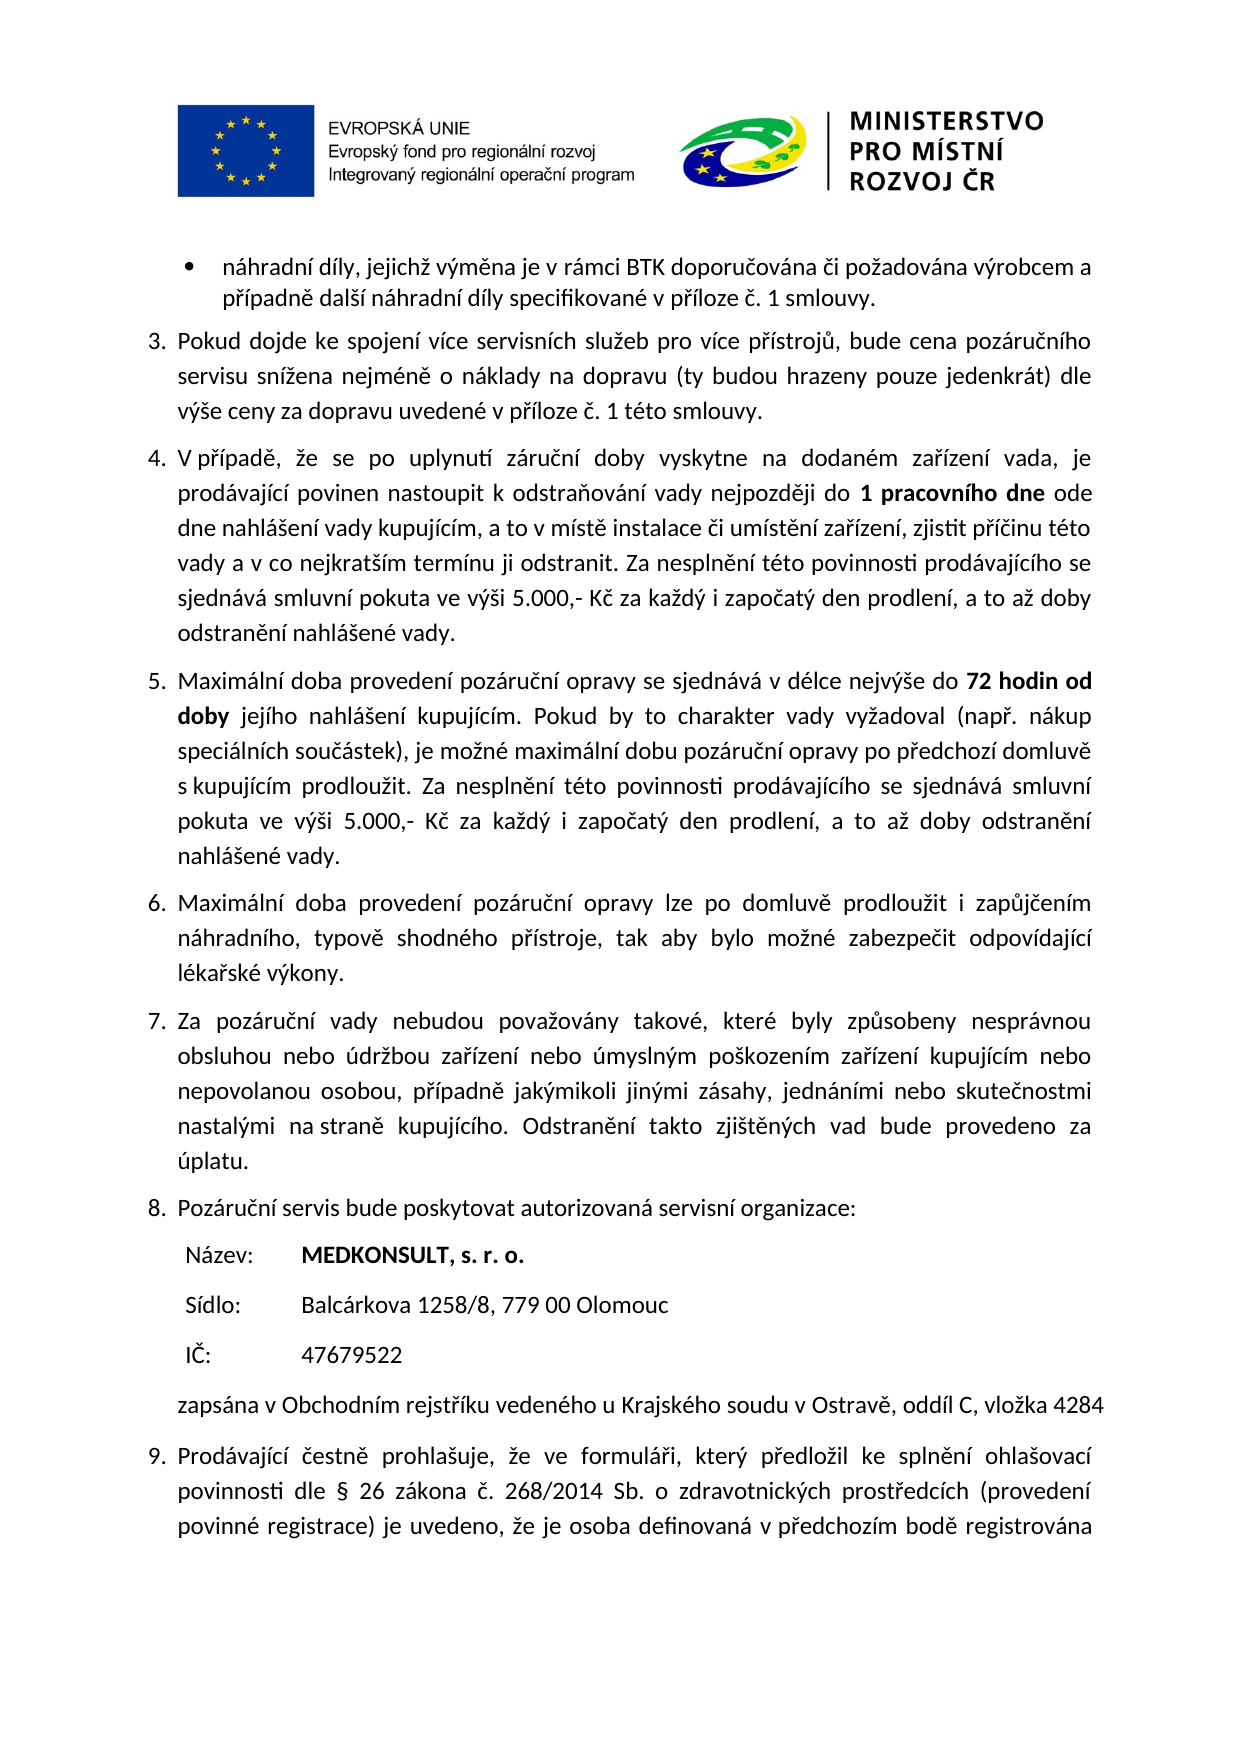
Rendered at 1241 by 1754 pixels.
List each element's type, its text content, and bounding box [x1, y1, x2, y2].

list Za pozáruční vady nebudou považovány takové, které byly způsobeny nesprávnou obsluhou nebo údržbou zařízení nebo úmyslným poškozením zařízení kupujícím nebo nepovolanou osobou, případně jakýmikoli jinými zásahy, jednáními nebo skutečnostmi nastalými na straně kupujícího. Odstranění takto zjištěných vad bude provedeno za úplatu. [148, 1005, 1093, 1176]
list Maximální doba provedení pozáruční opravy se sjednává v délce nejvýše do 72 hodin od doby jejího nahlášení kupujícím. Pokud by to charakter vady vyžadoval (např. nákup speciálních součástek), je možné maximální dobu pozáruční opravy po předchozí domluvě s kupujícím prodloužit. Za nesplnění této povinnosti prodávajícího se sjednává smluvní pokuta ve výši 5.000,- Kč za každý i započatý den prodlení, a to až doby odstranění nahlášené vady. [148, 665, 1093, 871]
text IČ: 47679522 [148, 1340, 1122, 1369]
list V případě, že se po uplynutí záruční doby vyskytne na dodaném zařízení vada, je prodávající povinen nastoupit k odstraňování vady nejpozději do 1 pracovního dne ode dne nahlášení vady kupujícím, a to v místě instalace či umístění zařízení, zjistit příčinu této vady a v co nejkratším termínu ji odstranit. Za nesplnění této povinnosti prodávajícího se sjednává smluvní pokuta ve výši 5.000,- Kč za každý i započatý den prodlení, a to až doby odstranění nahlášené vady. [148, 443, 1093, 648]
text Sídlo: Balcárkova 1258/8, 779 00 Olomouc [148, 1290, 1122, 1319]
list náhradní díly, jejichž výměna je v rámci BTK doporučována či požadována výrobcem a případně další náhradní díly specifikované v příloze č. 1 smlouvy. [185, 252, 1093, 313]
picture [147, 73, 1073, 227]
text Název: MEDKONSULT, s. r. o. [148, 1240, 1122, 1269]
list Pozáruční servis bude poskytovat autorizovaná servisní organizace: [148, 1193, 1093, 1223]
list Pokud dojde ke spojení více servisních služeb pro více přístrojů, bude cena pozáručního servisu snížena nejméně o náklady na dopravu (ty budou hrazeny pouze jedenkrát) dle výše ceny za dopravu uvedené v příloze č. 1 této smlouvy. [148, 325, 1093, 426]
list Maximální doba provedení pozáruční opravy lze po domluvě prodloužit i zapůjčením náhradního, typově shodného přístroje, tak aby bylo možné zabezpečit odpovídající lékařské výkony. [148, 888, 1093, 988]
text zapsána v Obchodním rejstříku vedeného u Krajského soudu v Ostravě, oddíl C, vložka 4284 [148, 1390, 1122, 1419]
